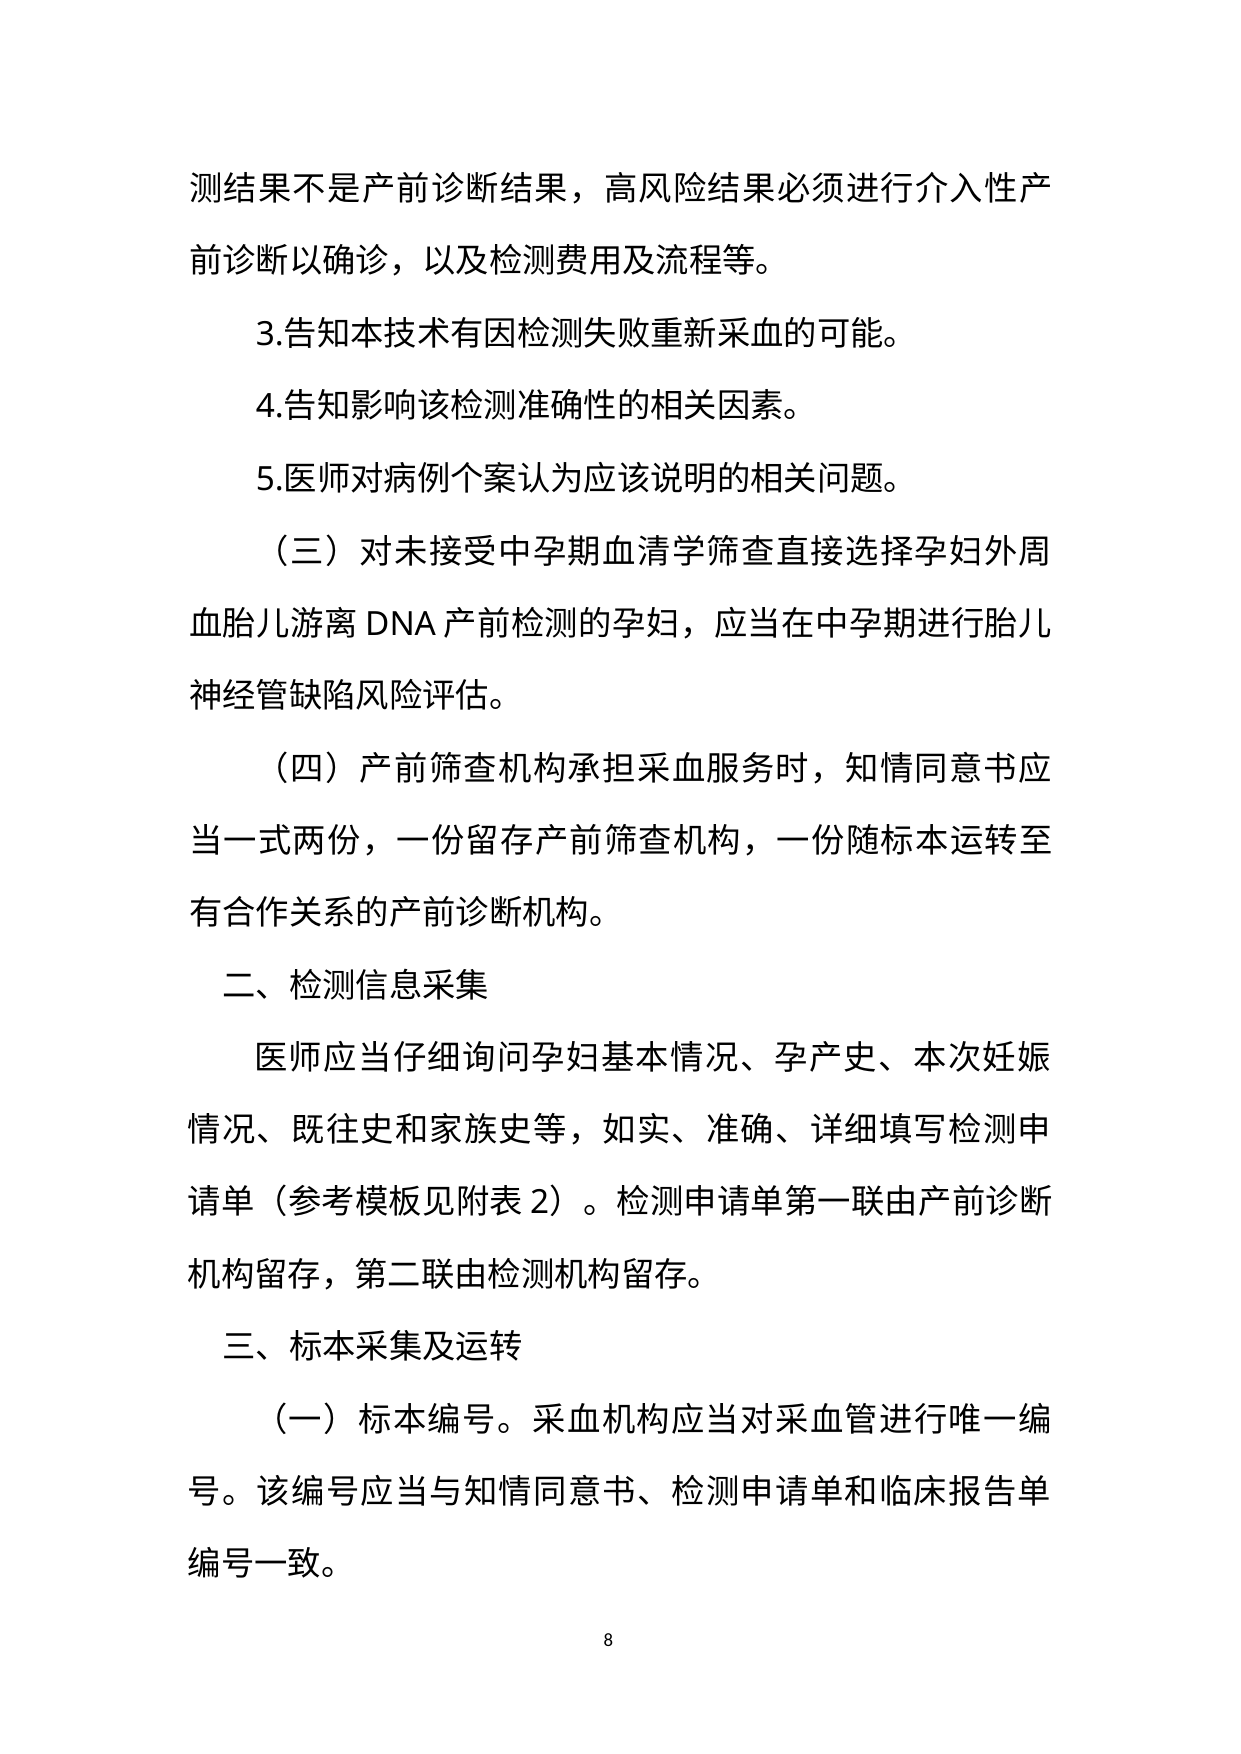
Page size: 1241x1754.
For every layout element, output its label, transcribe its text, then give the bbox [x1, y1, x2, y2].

text （四）产前筛查机构承担采血服务时，知情同意书应当一式两份，一份留存产前筛查机构，一份随标本运转至有合作关系的产前诊断机构。 [189, 741, 1053, 934]
text 4.告知影响该检测准确性的相关因素。 [189, 379, 1053, 428]
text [189, 162, 1053, 282]
text 医师应当仔细询问孕妇基本情况、孕产史、本次妊娠情况、既往史和家族史等，如实、准确、详细填写检测申请单（参考模板见附表2）。检测申请单第一联由产前诊断机构留存，第二联由检测机构留存。 [187, 1031, 1053, 1296]
text （一）标本编号。采血机构应当对采血管进行唯一编号。该编号应当与知情同意书、检测申请单和临床报告单编号一致。 [187, 1392, 1053, 1585]
text 5.医师对病例个案认为应该说明的相关问题。 [189, 452, 1053, 500]
text 3.告知本技术有因检测失败重新采血的可能。 [189, 307, 1053, 355]
text 二、检测信息采集 [187, 958, 1053, 1007]
text 三、标本采集及运转 [187, 1320, 1053, 1368]
text （三）对未接受中孕期血清学筛查直接选择孕妇外周血胎儿游离DNA产前检测的孕妇，应当在中孕期进行胎儿神经管缺陷风险评估。 [189, 524, 1053, 717]
